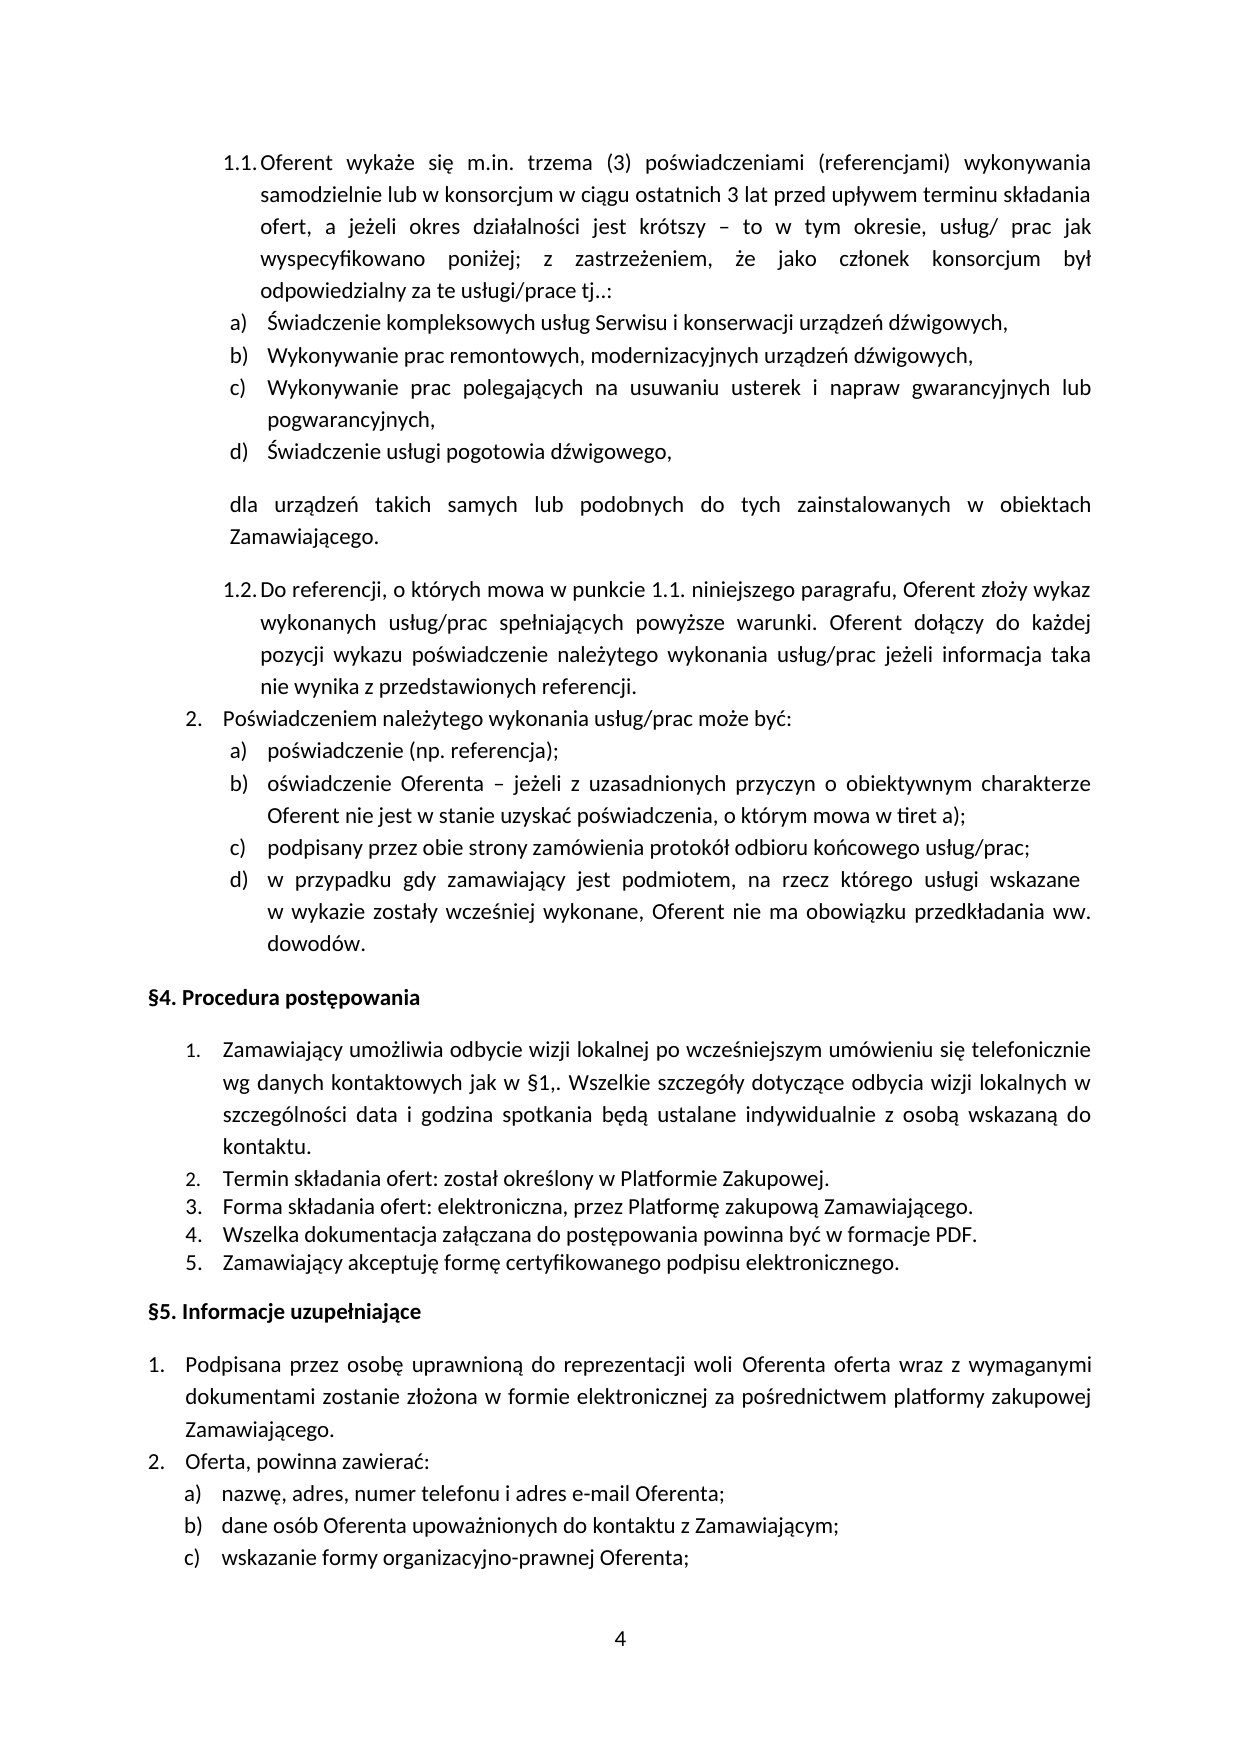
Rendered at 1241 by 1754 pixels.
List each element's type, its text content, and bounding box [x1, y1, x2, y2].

text dla urządzeń takich samych lub podobnych do tych zainstalowanych w obiektach Zamawiającego. [229, 490, 1093, 551]
list wskazanie formy organizacyjno-prawnej Oferenta; [184, 1543, 1093, 1571]
list Podpisana przez osobę uprawnioną do reprezentacji woli Oferenta oferta wraz z wymaganymi dokumentami zostanie złożona w formie elektronicznej za pośrednictwem platformy zakupowej Zamawiającego. [148, 1350, 1093, 1443]
list Wszelka dokumentacja załączana do postępowania powinna być w formacje PDF. [185, 1220, 1093, 1248]
list dane osób Oferenta upoważnionych do kontaktu z Zamawiającym; [184, 1511, 1093, 1539]
list w przypadku gdy zamawiający jest podmiotem, na rzecz którego usługi wskazane w wykazie zostały wcześniej wykonane, Oferent nie ma obowiązku przedkładania ww. dowodów. [229, 865, 1093, 958]
list Zamawiający akceptuję formę certyfikowanego podpisu elektronicznego. [185, 1248, 1093, 1276]
list Oferent wykaże się m.in. trzema (3) poświadczeniami (referencjami) wykonywania samodzielnie lub w konsorcjum w ciągu ostatnich 3 lat przed upływem terminu składania ofert, a jeżeli okres działalności jest krótszy – to w tym okresie, usług/ prac jak wyspecyfikowano poniżej; z zastrzeżeniem, że jako członek konsorcjum był odpowiedzialny za te usługi/prace tj..: [223, 148, 1093, 304]
list Forma składania ofert: elektroniczna, przez Platformę zakupową Zamawiającego. [185, 1192, 1093, 1220]
list Poświadczeniem należytego wykonania usług/prac może być: [185, 704, 1093, 732]
list Termin składania ofert: został określony w Platformie Zakupowej. [185, 1164, 1093, 1192]
list poświadczenie (np. referencja); [229, 736, 1093, 764]
text §5. Informacje uzupełniające [148, 1297, 1093, 1325]
list Wykonywanie prac remontowych, modernizacyjnych urządzeń dźwigowych, [229, 341, 1093, 369]
list Oferta, powinna zawierać: [148, 1447, 1093, 1475]
list nazwę, adres, numer telefonu i adres e-mail Oferenta; [184, 1479, 1093, 1507]
list oświadczenie Oferenta – jeżeli z uzasadnionych przyczyn o obiektywnym charakterze Oferent nie jest w stanie uzyskać poświadczenia, o którym mowa w tiret a); [229, 769, 1093, 829]
text §4. Procedura postępowania [148, 983, 1093, 1011]
list Świadczenie usługi pogotowia dźwigowego, [229, 437, 1093, 465]
list Do referencji, o których mowa w punkcie 1.1. niniejszego paragrafu, Oferent złoży wykaz wykonanych usług/prac spełniających powyższe warunki. Oferent dołączy do każdej pozycji wykazu poświadczenie należytego wykonania usług/prac jeżeli informacja taka nie wynika z przedstawionych referencji. [223, 576, 1093, 700]
list Zamawiający umożliwia odbycie wizji lokalnej po wcześniejszym umówieniu się telefonicznie wg danych kontaktowych jak w §1,. Wszelkie szczegóły dotyczące odbycia wizji lokalnych w szczególności data i godzina spotkania będą ustalane indywidualnie z osobą wskazaną do kontaktu. [185, 1036, 1093, 1160]
list Świadczenie kompleksowych usług Serwisu i konserwacji urządzeń dźwigowych, [229, 308, 1093, 337]
list podpisany przez obie strony zamówienia protokół odbioru końcowego usług/prac; [229, 833, 1093, 861]
list Wykonywanie prac polegających na usuwaniu usterek i napraw gwarancyjnych lub pogwarancyjnych, [229, 373, 1093, 433]
